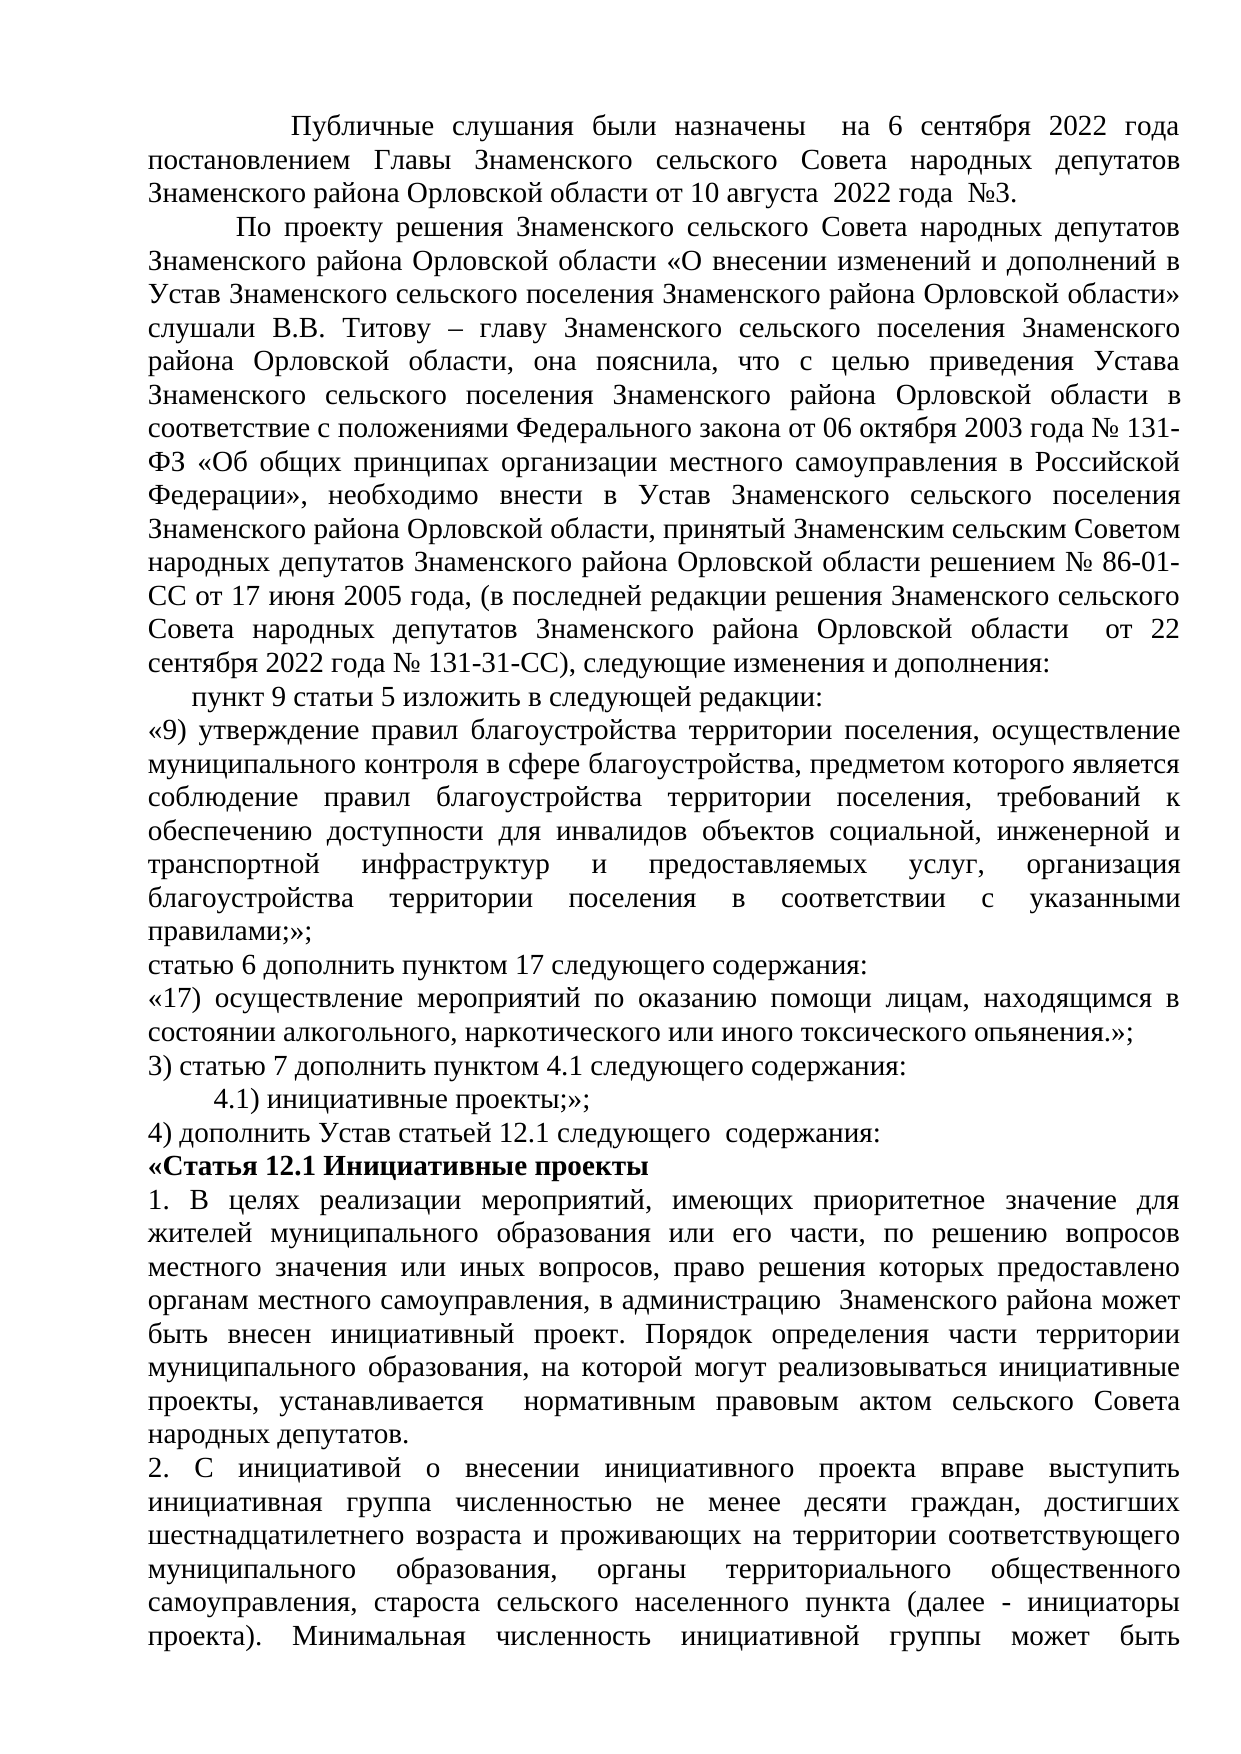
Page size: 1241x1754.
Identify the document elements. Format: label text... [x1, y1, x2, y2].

text 4.1) инициативные проекты;»; [148, 1081, 1181, 1115]
text «Статья 12.1 Инициативные проекты [148, 1148, 1181, 1182]
text По проекту решения Знаменского сельского Совета народных депутатов Знаменского района Орловской области «О внесении изменений и дополнений в Устав Знаменского сельского поселения Знаменского района Орловской области» слушали В.В. Титову – главу Знаменского сельского поселения Знаменского района Орловской области, она пояснила, что с целью приведения Устава Знаменского сельского поселения Знаменского района Орловской области в соответствие с положениями Федерального закона от 06 октября 2003 года № 131-ФЗ «Об общих принципах организации местного самоуправления в Российской Федерации», необходимо внести в Устав Знаменского сельского поселения Знаменского района Орловской области, принятый Знаменским сельским Советом народных депутатов Знаменского района Орловской области решением № 86-01-СС от 17 июня 2005 года, (в последней редакции решения Знаменского сельского Совета народных депутатов Знаменского района Орловской области от 22 сентября 2022 года № 131-31-СС), следующие изменения и дополнения: [148, 209, 1181, 679]
text 4) дополнить Устав статьей 12.1 следующего содержания: [148, 1115, 1181, 1148]
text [148, 1450, 1181, 1651]
text пункт 9 статьи 5 изложить в следующей редакции: [148, 679, 1181, 712]
text статью 6 дополнить пунктом 17 следующего содержания: [148, 947, 1181, 981]
text 1. В целях реализации мероприятий, имеющих приоритетное значение для жителей муниципального образования или его части, по решению вопросов местного значения или иных вопросов, право решения которых предоставлено органам местного самоуправления, в администрацию Знаменского района может быть внесен инициативный проект. Порядок определения части территории муниципального образования, на которой могут реализовываться инициативные проекты, устанавливается нормативным правовым актом сельского Совета народных депутатов. [148, 1182, 1181, 1450]
text 3) статью 7 дополнить пунктом 4.1 следующего содержания: [148, 1048, 1181, 1081]
text Публичные слушания были назначены на 6 сентября 2022 года постановлением Главы Знаменского сельского Совета народных депутатов Знаменского района Орловской области от 10 августа 2022 года №3. [148, 108, 1181, 209]
text «17) осуществление мероприятий по оказанию помощи лицам, находящимся в состоянии алкогольного, наркотического или иного токсического опьянения.»; [148, 981, 1181, 1048]
text «9) утверждение правил благоустройства территории поселения, осуществление муниципального контроля в сфере благоустройства, предметом которого является соблюдение правил благоустройства территории поселения, требований к обеспечению доступности для инвалидов объектов социальной, инженерной и транспортной инфраструктур и предоставляемых услуг, организация благоустройства территории поселения в соответствии с указанными правилами;»; [148, 712, 1181, 947]
